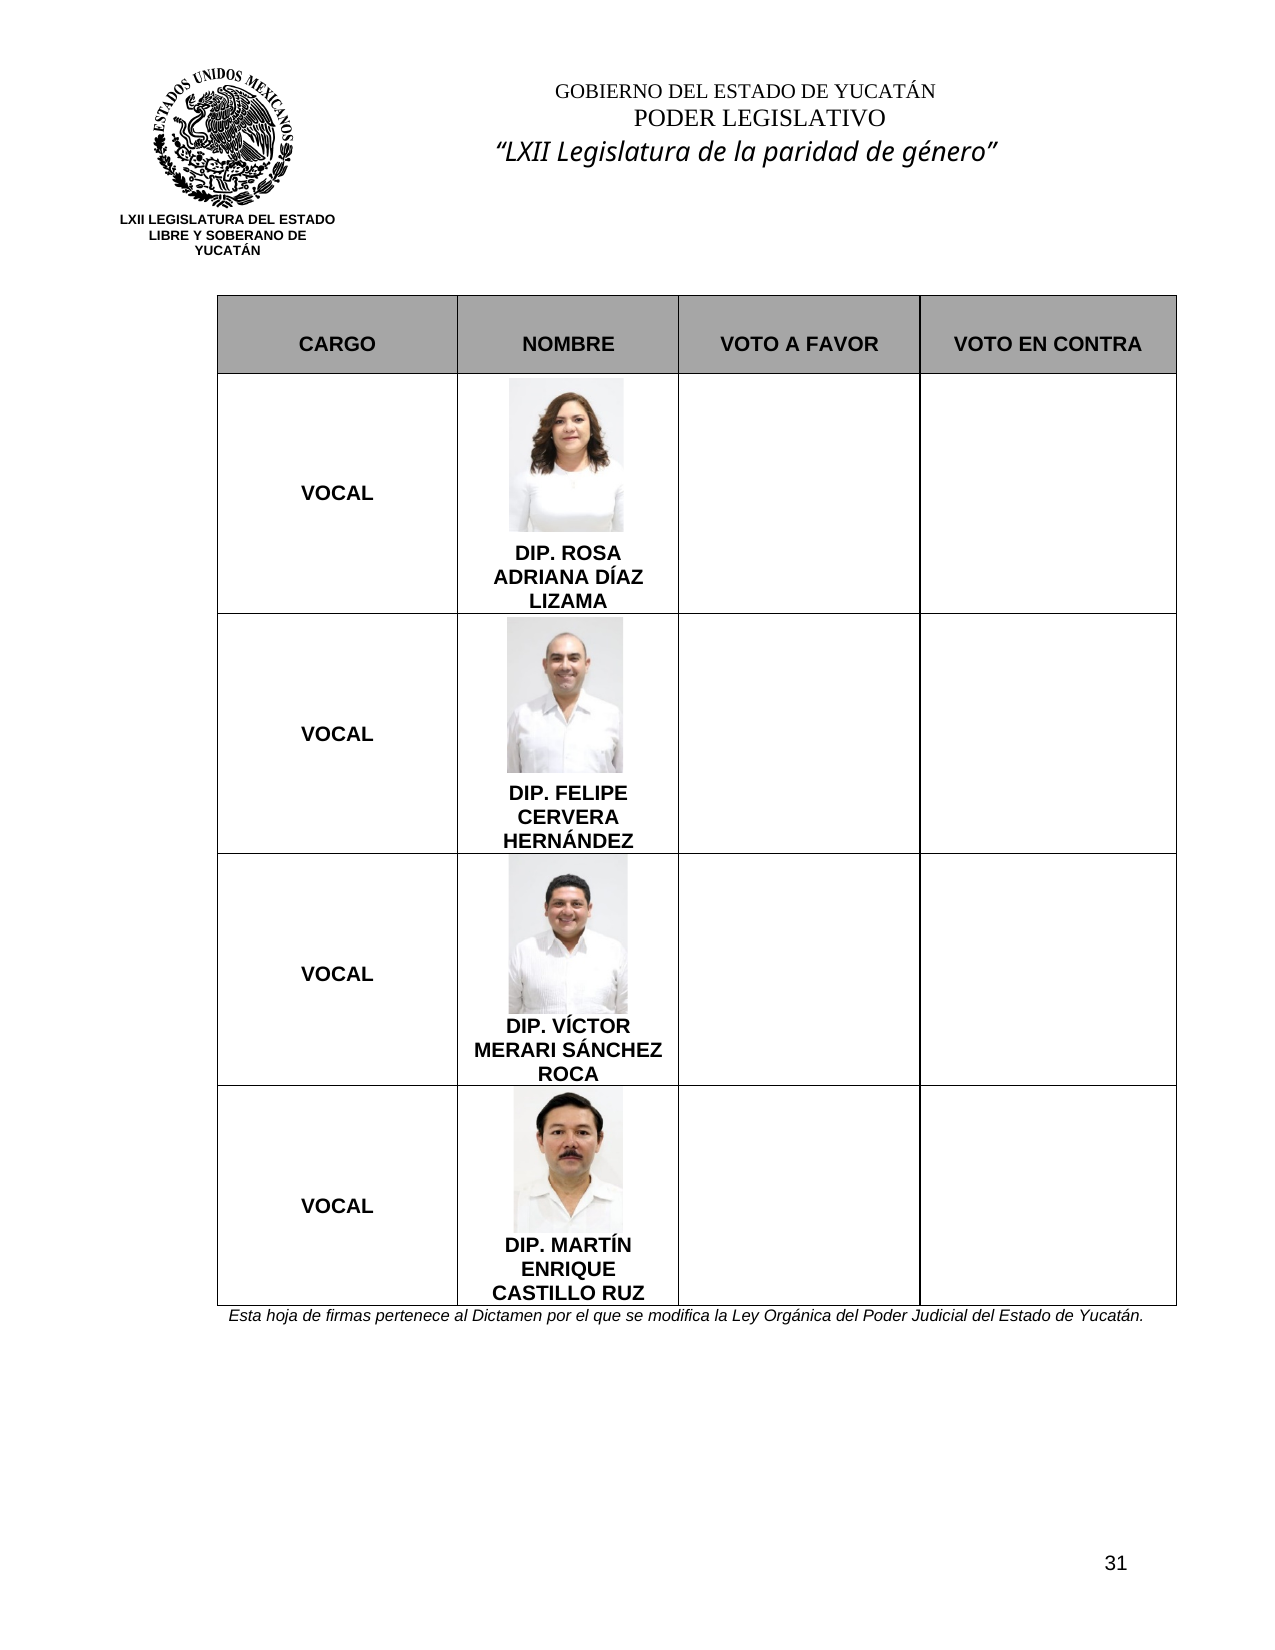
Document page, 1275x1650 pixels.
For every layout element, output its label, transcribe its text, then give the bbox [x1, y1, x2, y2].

table_cell DIP. ROSA ADRIANA DÍAZ LIZAMA [458, 374, 678, 612]
table_cell VOCAL [218, 374, 457, 612]
table_cell [679, 614, 919, 853]
picture [509, 378, 624, 532]
table_cell VOCAL [218, 1086, 457, 1304]
picture [119, 34, 327, 242]
table_cell DIP. MARTÍN ENRIQUE CASTILLO RUZ [458, 1086, 678, 1304]
table_header NOMBRE [458, 296, 678, 373]
table_cell DIP. FELIPE CERVERA HERNÁNDEZ [458, 614, 678, 853]
table_cell Esta hoja de firmas pertenece al Dictamen por el que se modifica la Ley Orgánica del Poder Judicial del Estado de Yucatán. [217, 1306, 1176, 1349]
table_header VOTO A FAVOR [679, 296, 919, 373]
table_header CARGO [218, 296, 457, 373]
picture [508, 854, 628, 1014]
picture [507, 617, 624, 773]
table_cell [921, 1086, 1176, 1304]
table_cell VOCAL [218, 614, 457, 853]
table_cell VOCAL [218, 854, 457, 1085]
table_cell [679, 854, 919, 1085]
table_cell [679, 374, 919, 612]
table_header VOTO EN CONTRA [921, 296, 1176, 373]
picture [513, 1086, 623, 1233]
table_cell [679, 1086, 919, 1304]
table_cell [921, 374, 1176, 612]
table_cell DIP. VÍCTOR MERARI SÁNCHEZ ROCA [458, 854, 678, 1085]
table_cell [921, 854, 1176, 1085]
table_cell [921, 614, 1176, 853]
